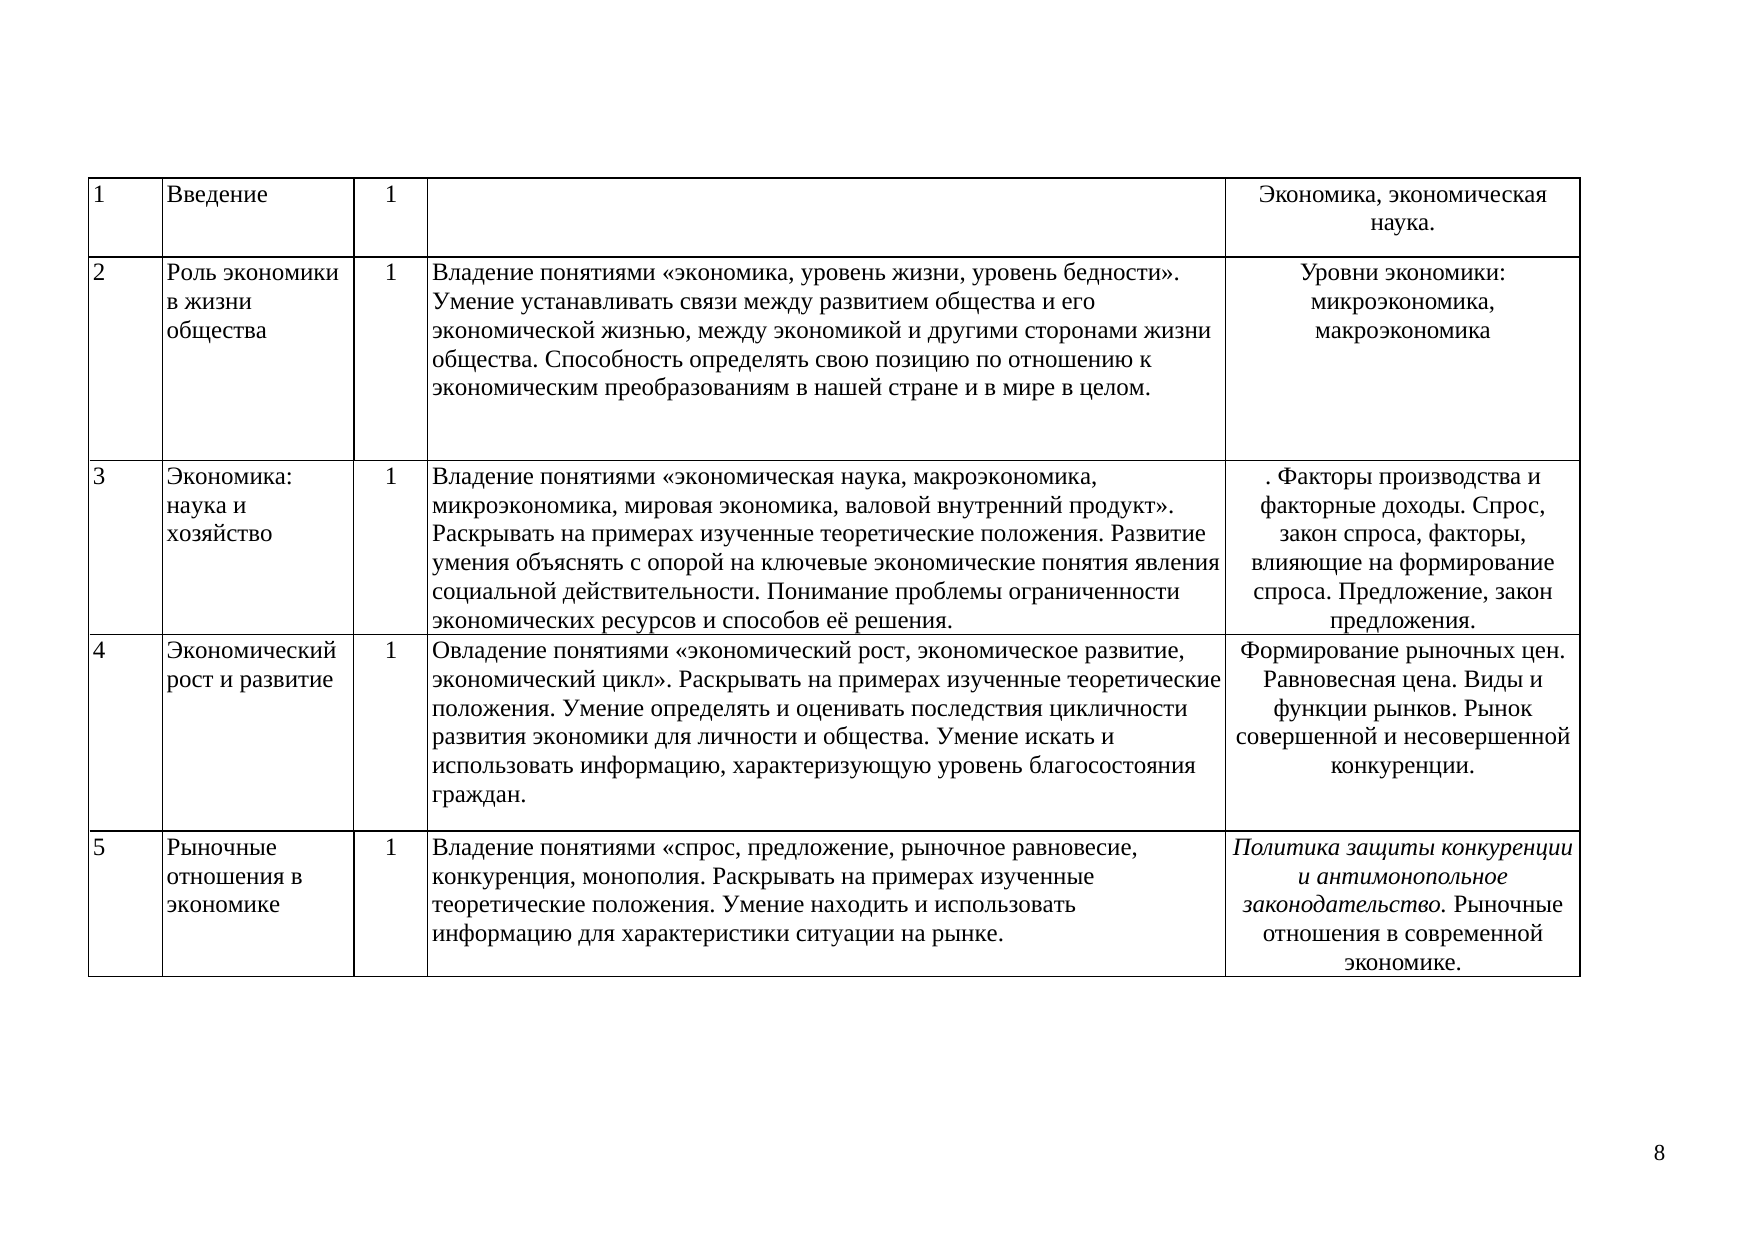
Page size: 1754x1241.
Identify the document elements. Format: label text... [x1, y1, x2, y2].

table_cell Владение понятиями «спрос, предложение, рыночное равновесие, конкуренция, монополия. Раскрывать на примерах изученные теоретические положения. Умение находить и использовать информацию для характеристики ситуации на рынке. [428, 832, 1225, 976]
table_cell 1 [355, 258, 427, 459]
table_cell Роль экономики в жизни общества [163, 258, 353, 459]
table_cell Введение [163, 179, 353, 256]
table_cell 5 [89, 831, 162, 976]
table_cell 1 [355, 179, 427, 256]
table_cell 3 [89, 461, 162, 633]
table_cell Владение понятиями «экономика, уровень жизни, уровень бедности». Умение устанавливать связи между развитием общества и его экономической жизнью, между экономикой и другими сторонами жизни общества. Способность определять свою позицию по отношению к экономическим преобразованиям в нашей стране и в мире в целом. [428, 258, 1225, 459]
table_cell [428, 179, 1225, 256]
table_cell 1 [89, 179, 162, 256]
table_cell Экономика: наука и хозяйство [163, 461, 353, 633]
table_cell Овладение понятиями «экономический рост, экономическое развитие, экономический цикл». Раскрывать на примерах изученные теоретические положения. Умение определять и оценивать последствия цикличности развития экономики для личности и общества. Умение искать и использовать информацию, характеризующую уровень благосостояния граждан. [428, 635, 1225, 830]
table_cell 1 [354, 461, 427, 633]
table_cell Экономический рост и развитие [163, 635, 353, 830]
table_cell 4 [89, 635, 162, 830]
table_cell 2 [89, 258, 162, 459]
table_cell 1 [355, 832, 427, 976]
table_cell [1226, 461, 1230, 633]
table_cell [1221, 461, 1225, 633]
table_cell Формирование рыночных цен. Равновесная цена. Виды и функции рынков. Рынок совершенной и несовершенной конкуренции. [1226, 635, 1579, 830]
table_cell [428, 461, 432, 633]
table_cell Уровни экономики: микроэкономика, макроэкономика [1226, 258, 1579, 459]
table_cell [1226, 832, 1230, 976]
table_cell Рыночные отношения в экономике [163, 832, 353, 976]
table_cell Экономика, экономическая наука. [1226, 179, 1579, 256]
table_cell 1 [354, 635, 427, 830]
